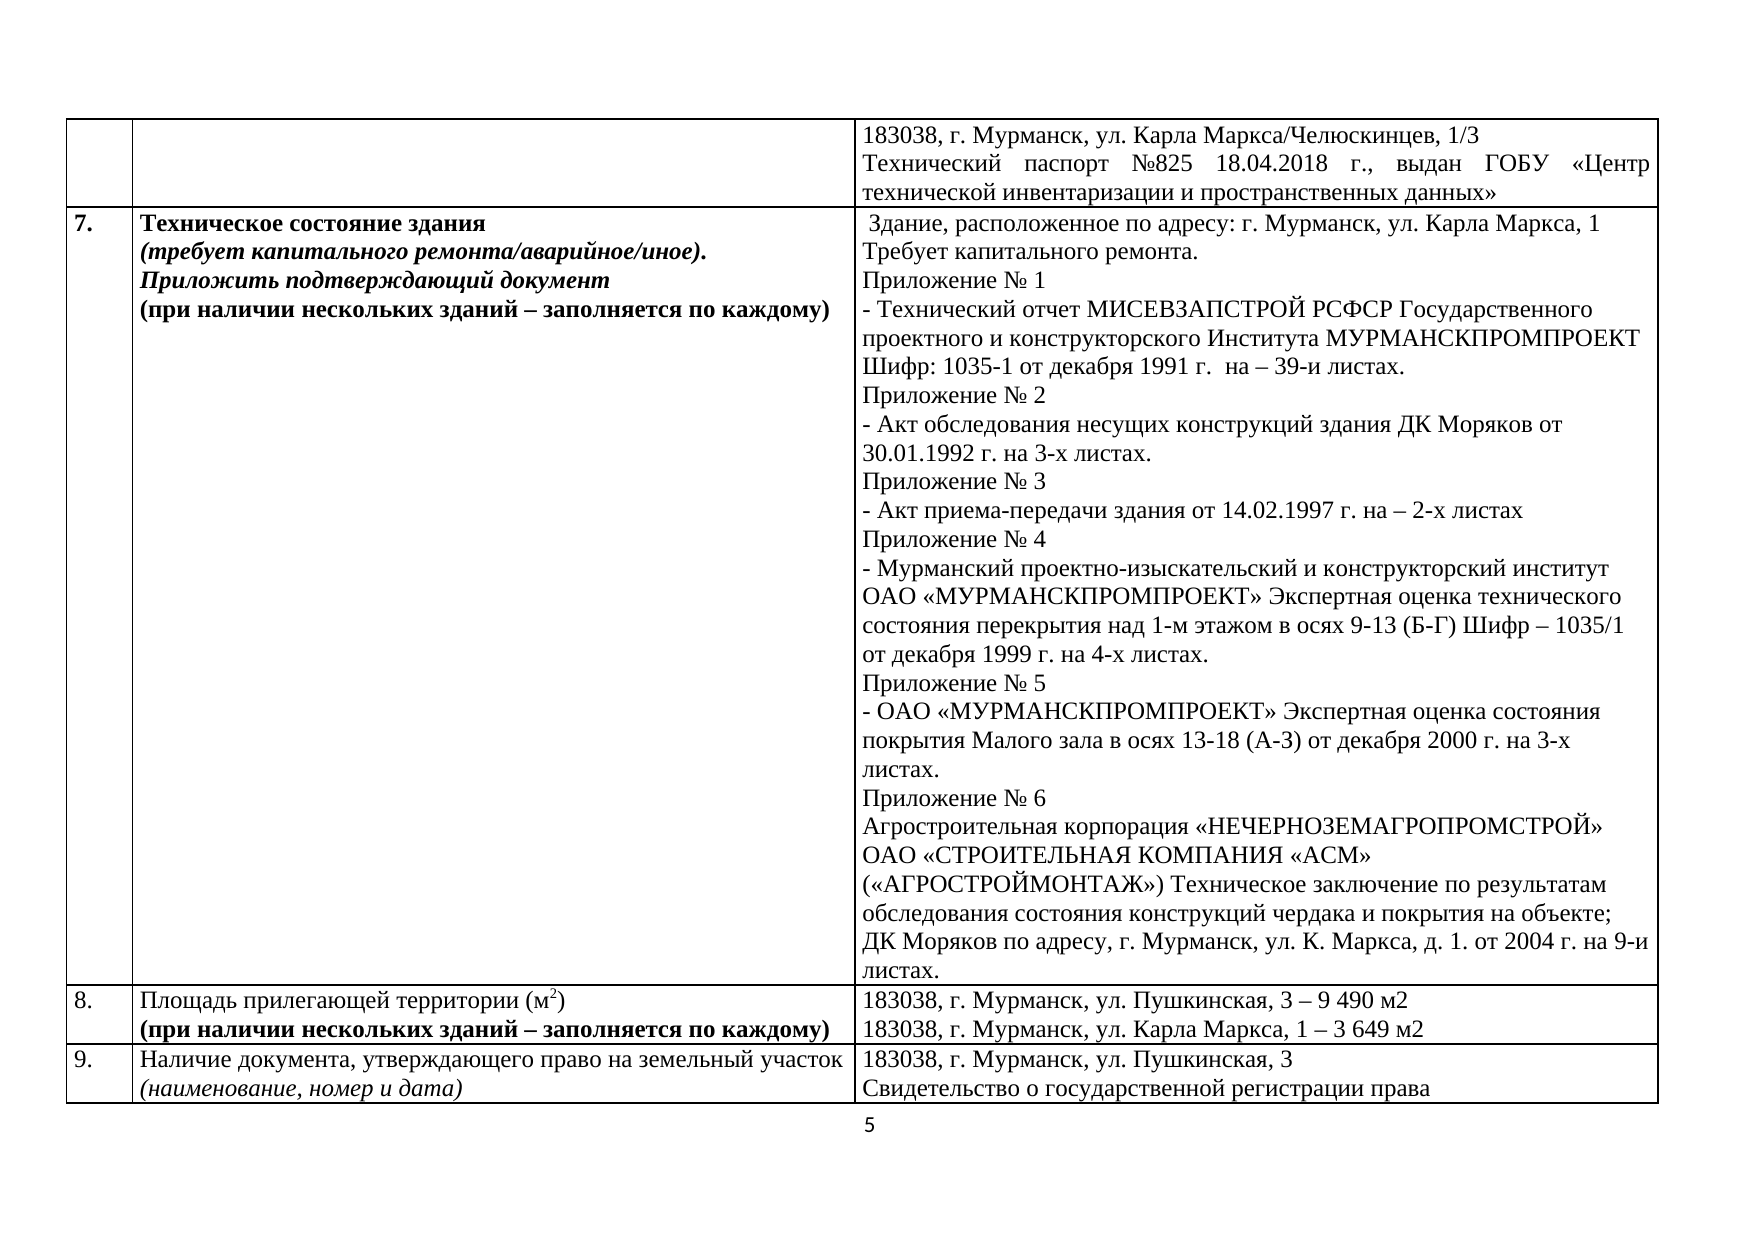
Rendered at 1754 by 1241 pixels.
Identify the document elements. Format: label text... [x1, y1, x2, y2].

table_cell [133, 1045, 854, 1102]
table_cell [856, 120, 1657, 206]
table_cell Техническое состояние здания (требует капитального ремонта/аварийное/иное). Приложить подтверждающий документ (при наличии нескольких зданий – заполняется по каждому) [133, 208, 854, 984]
table_cell 7. [67, 208, 132, 984]
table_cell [133, 120, 854, 206]
table_cell 183038, г. Мурманск, ул. Пушкинская, 3 – 9 490 м2 183038, г. Мурманск, ул. Карла Маркса, 1 – 3 649 м2 [856, 986, 1657, 1043]
table_cell 6. [67, 120, 132, 206]
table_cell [856, 1045, 1657, 1102]
table_cell 8. [67, 986, 132, 1043]
table_cell Здание, расположенное по адресу: г. Мурманск, ул. Карла Маркса, 1 Требует капитального ремонта. Приложение № 1 - Технический отчет МИСЕВЗАПСТРОЙ РСФСР Государственного проектного и конструкторского Института МУРМАНСКПРОМПРОЕКТ Шифр: 1035-1 от декабря 1991 г. на – 39-и листах. Приложение № 2 - Акт обследования несущих конструкций здания ДК Моряков от 30.01.1992 г. на 3-х листах. Приложение № 3 - Акт приема-передачи здания от 14.02.1997 г. на – 2-х листах Приложение № 4 - Мурманский проектно-изыскательский и конструкторский институт ОАО «МУРМАНСКПРОМПРОЕКТ» Экспертная оценка технического состояния перекрытия над 1-м этажом в осях 9-13 (Б-Г) Шифр – 1035/1 от декабря 1999 г. на 4-х листах. Приложение № 5 - ОАО «МУРМАНСКПРОМПРОЕКТ» Экспертная оценка состояния покрытия Малого зала в осях 13-18 (А-З) от декабря 2000 г. на 3-х листах. Приложение № 6 Агростроительная корпорация «НЕЧЕРНОЗЕМАГРОПРОМСТРОЙ» ОАО «СТРОИТЕЛЬНАЯ КОМПАНИЯ «АСМ» («АГРОСТРОЙМОНТАЖ») Техническое заключение по результатам обследования состояния конструкций чердака и покрытия на объекте; ДК Моряков по адресу, г. Мурманск, ул. К. Маркса, д. 1. от 2004 г. на 9-и листах. [856, 208, 1657, 984]
table_cell 9. [67, 1045, 132, 1102]
table_cell Площадь прилегающей территории (м2) (при наличии нескольких зданий – заполняется по каждому) [133, 986, 854, 1043]
